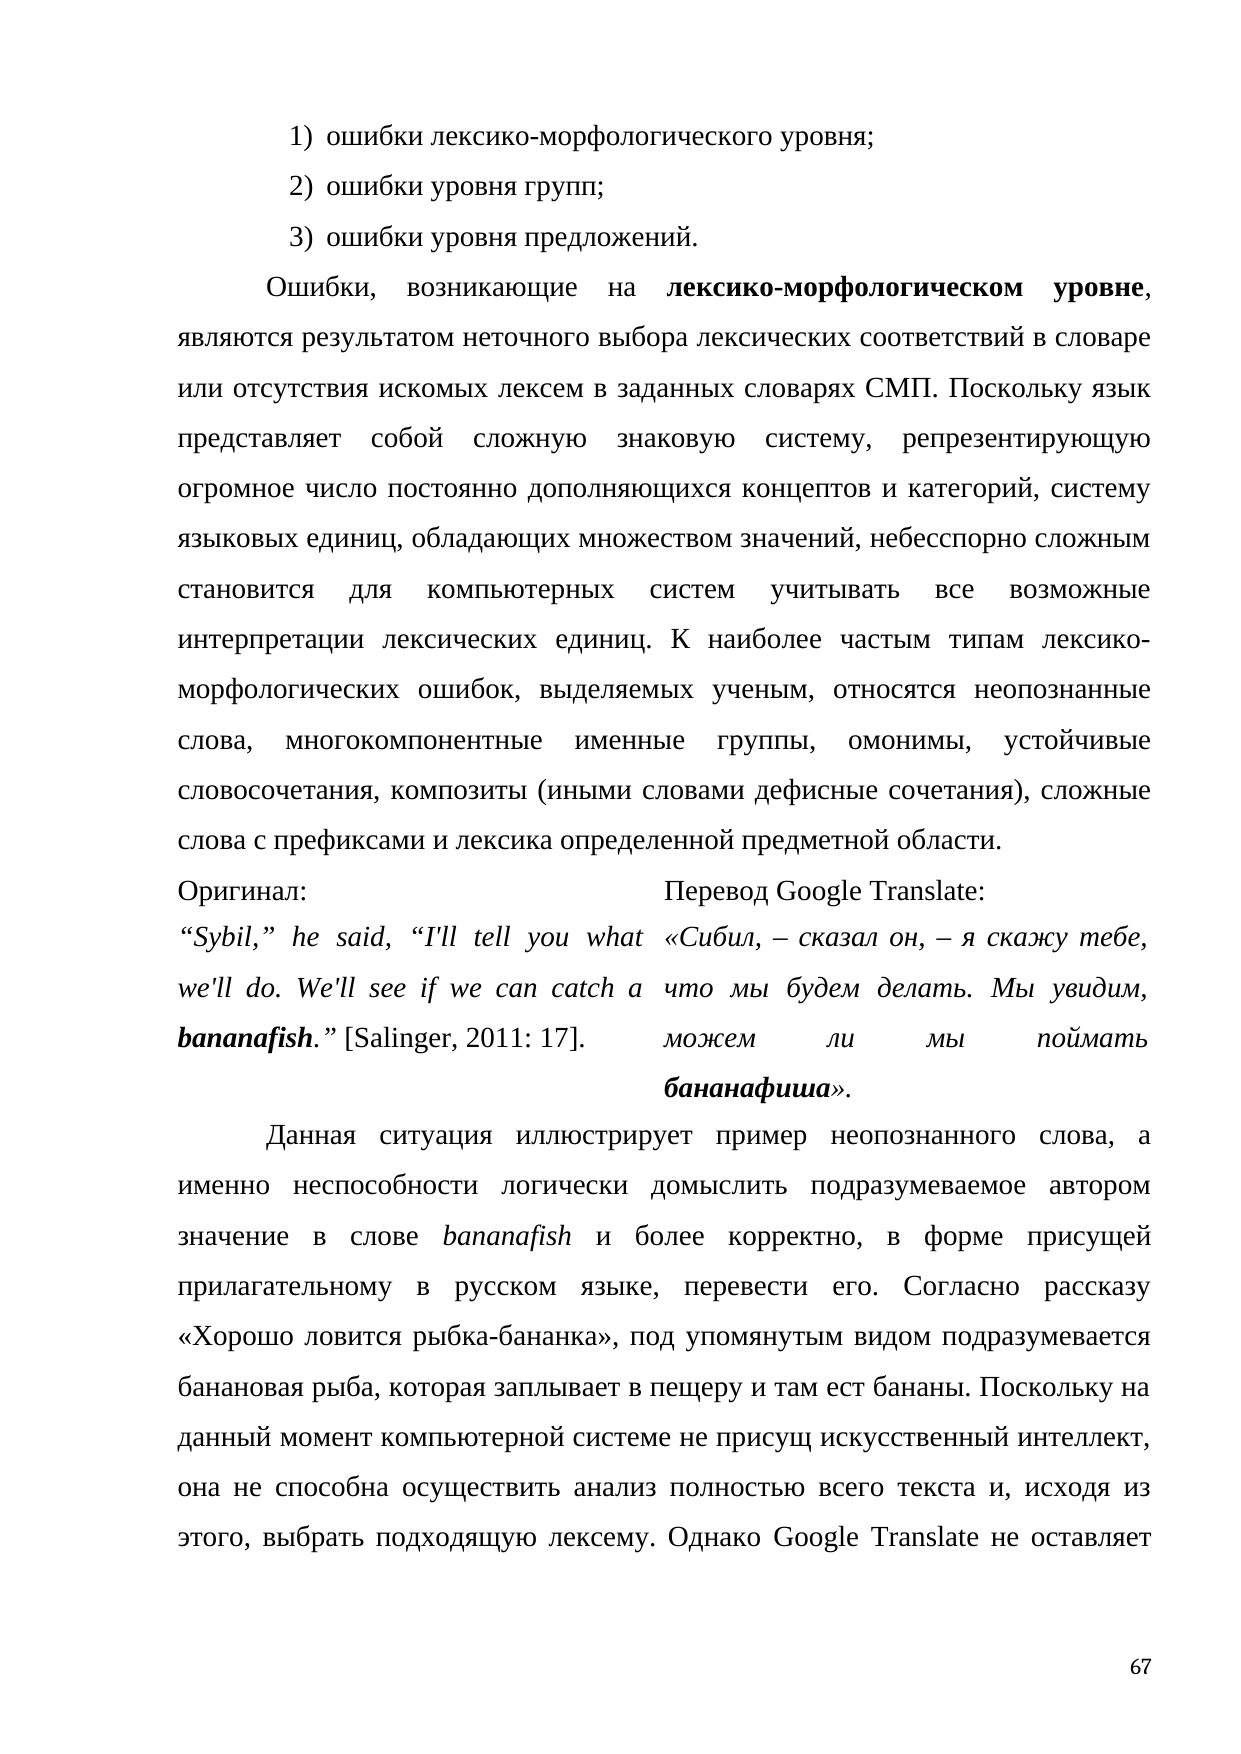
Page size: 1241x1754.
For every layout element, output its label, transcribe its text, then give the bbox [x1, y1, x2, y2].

table_cell «Сибил, – сказал он, – я скажу тебе, что мы будем делать. Мы увидим, можем ли мы поймать бананафиша». [664, 920, 1151, 1117]
table_header Оригинал: [177, 873, 664, 919]
text Ошибки, возникающие на лексико-морфологическом уровне, являются результатом неточного выбора лексических соответствий в словаре или отсутствия искомых лексем в заданных словарях СМП. Поскольку язык представляет собой сложную знаковую систему, репрезентирующую огромное число постоянно дополняющихся концептов и категорий, систему языковых единиц, обладающих множеством значений, небесспорно сложным становится для компьютерных систем учитывать все возможные интерпретации лексических единиц. К наиболее частым типам лексико-морфологических ошибок, выделяемых ученым, относятся неопознанные слова, многокомпонентные именные группы, омонимы, устойчивые словосочетания, композиты (иными словами дефисные сочетания), сложные слова с префиксами и лексика определенной предметной области. [177, 269, 1152, 856]
list ошибки уровня предложений. [289, 219, 1152, 252]
table_cell “Sybil,” he said, “I'll tell you what we'll do. We'll see if we can catch a bananafish.” [Salinger, 2011: 17]. [177, 920, 664, 1117]
list ошибки уровня групп; [289, 168, 1152, 202]
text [177, 1117, 1152, 1553]
table_header Перевод Google Translate: [664, 873, 1151, 919]
list ошибки лексико-морфологического уровня; [288, 118, 1152, 152]
